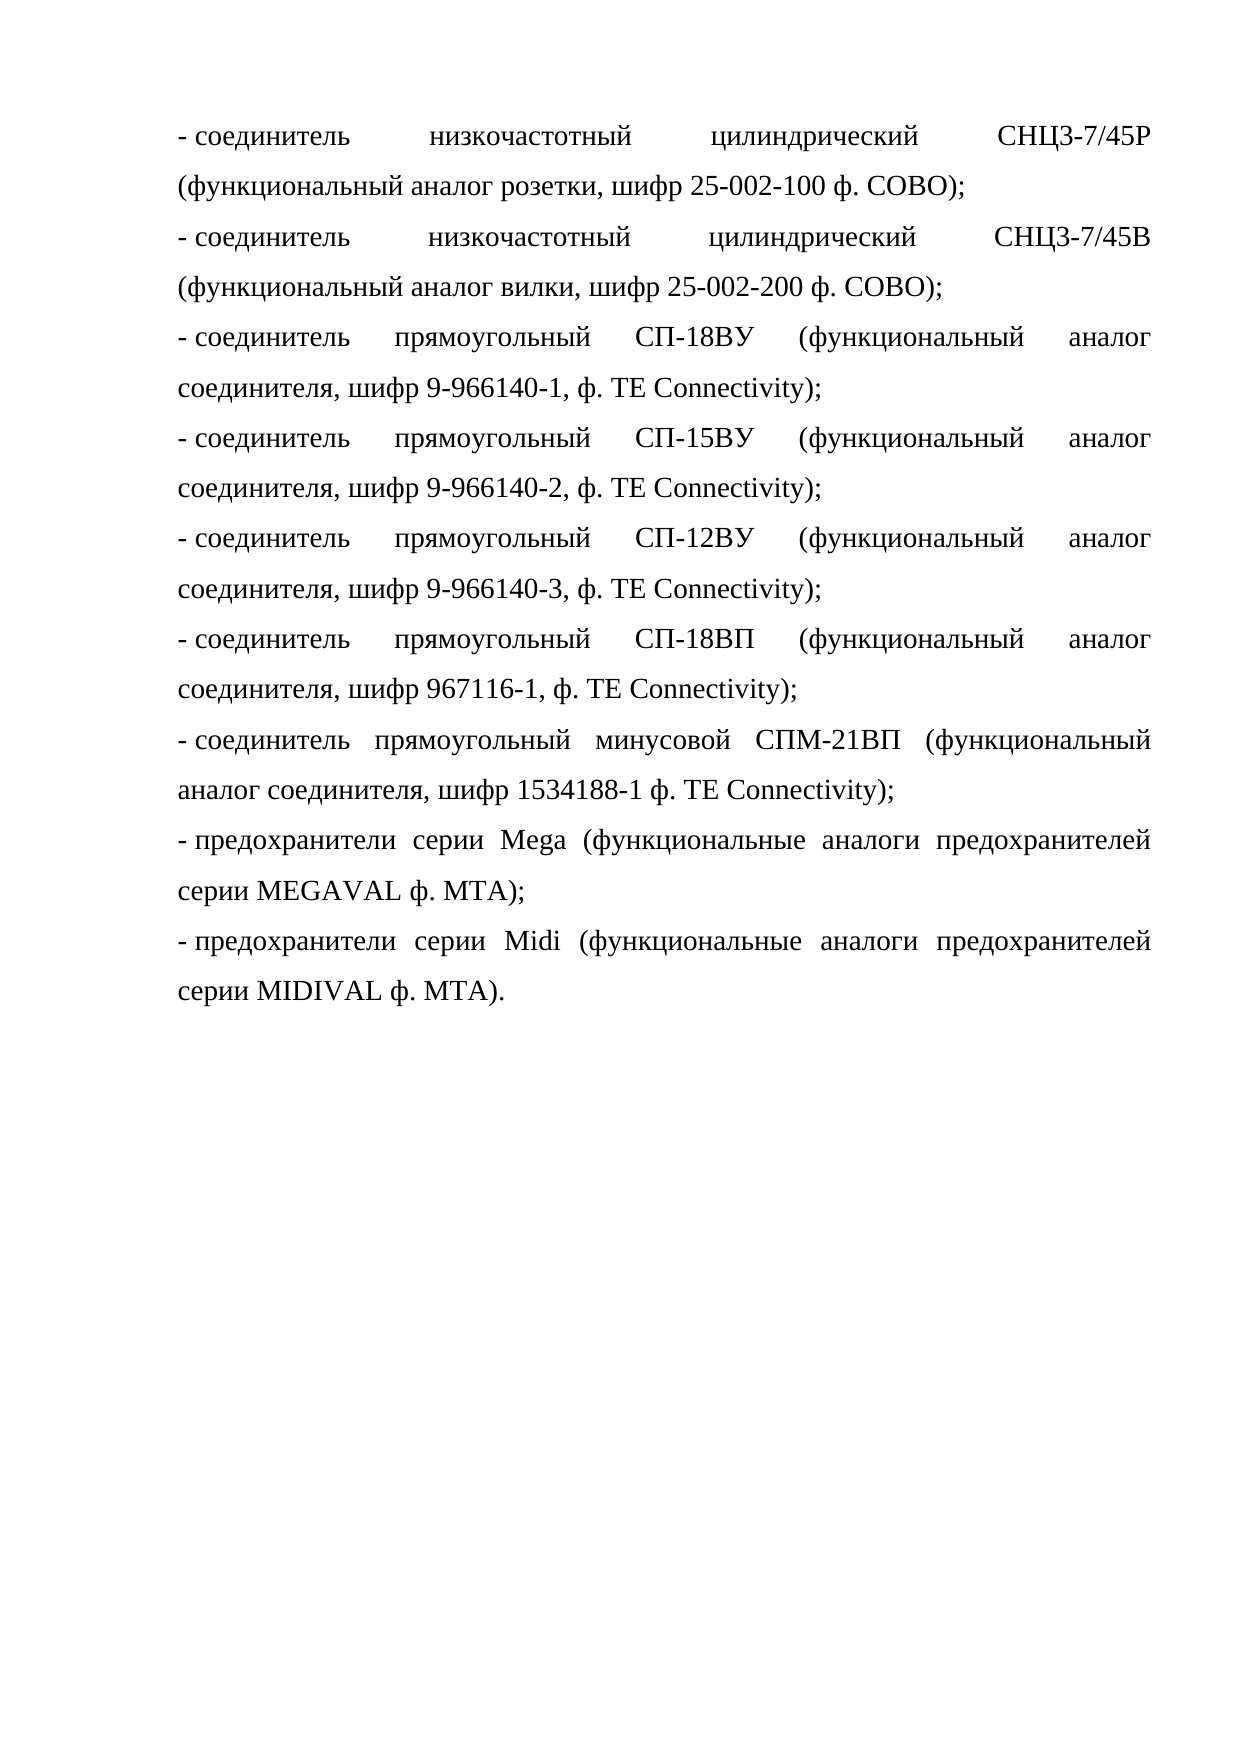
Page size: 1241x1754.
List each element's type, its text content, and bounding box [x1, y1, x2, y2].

text - cоединитель прямоугольный минусовой СПМ-21ВП (функциональный аналог соединителя, шифр 1534188-1 ф. TE Connectivity); [177, 722, 1152, 806]
text - соединитель прямоугольный СП-15ВУ (функциональный аналог соединителя, шифр 9-966140-2, ф. TE Connectivity); [177, 420, 1152, 504]
text - соединитель низкочастотный цилиндрический СНЦ3-7/45В (функциональный аналог вилки, шифр 25-002-200 ф. COBO); [177, 219, 1152, 303]
text - соединитель прямоугольный СП-12ВУ (функциональный аналог соединителя, шифр 9-966140-3, ф. TE Connectivity); [177, 521, 1152, 604]
text - соединитель прямоугольный СП-18ВП (функциональный аналог соединителя, шифр 967116-1, ф. TE Connectivity); [177, 621, 1152, 705]
text - предохранители серии Midi (функциональные аналоги предохранителей серии MIDIVAL ф. МТА). [177, 923, 1152, 1007]
text - соединитель прямоугольный СП-18ВУ (функциональный аналог соединителя, шифр 9-966140-1, ф. TE Connectivity); [177, 319, 1152, 403]
text - соединитель низкочастотный цилиндрический СНЦ3-7/45Р (функциональный аналог розетки, шифр 25-002-100 ф. COBO); [177, 118, 1152, 202]
text - предохранители серии Mega (функциональные аналоги предохранителей серии MEGAVAL ф. МТА); [177, 822, 1152, 906]
